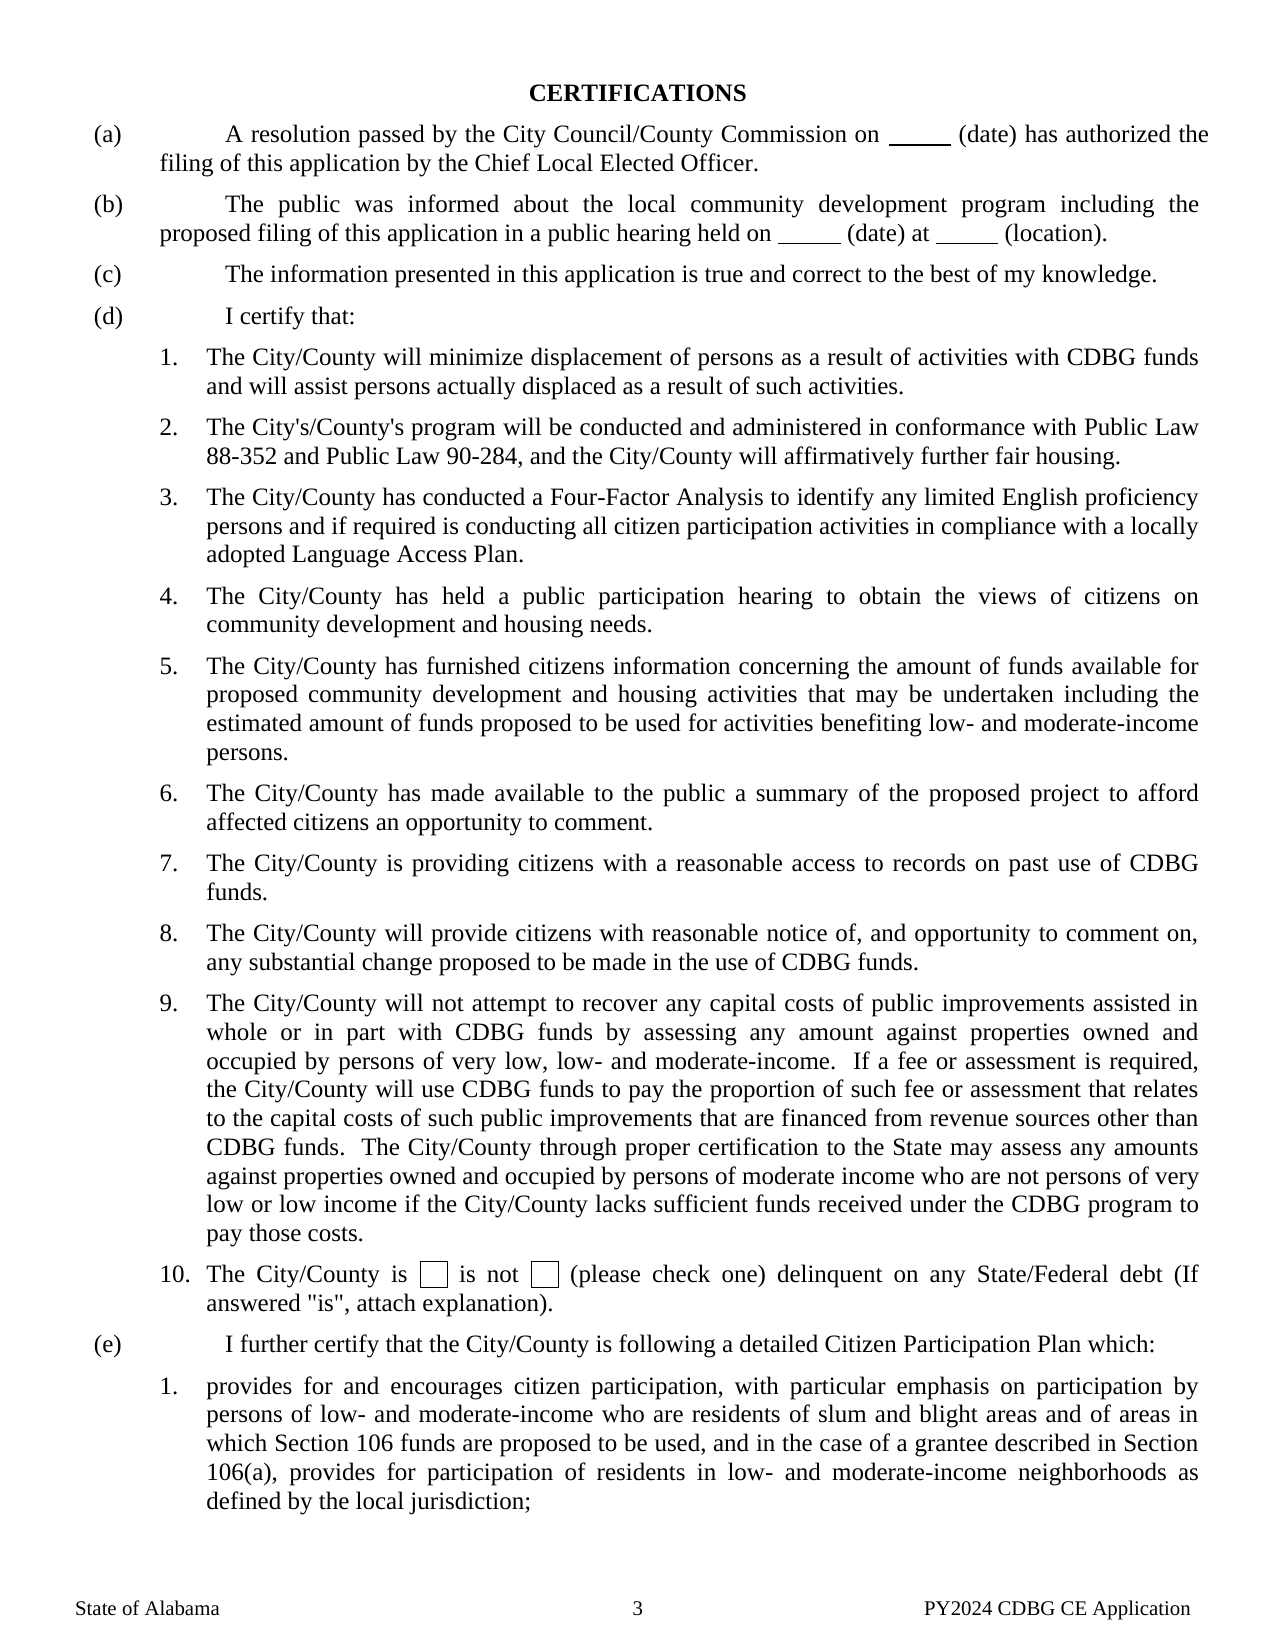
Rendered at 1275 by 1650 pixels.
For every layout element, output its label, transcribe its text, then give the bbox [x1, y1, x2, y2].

text 4. The City/County has held a public participation hearing to obtain the views of citizens on community development and housing needs. [159, 581, 1200, 638]
text 7. The City/County is providing citizens with a reasonable access to records on past use of CDBG funds. [159, 848, 1200, 906]
text (d) I certify that: [94, 301, 1200, 329]
text (e) I further certify that the City/County is following a detailed Citizen Participation Plan which: [94, 1329, 1200, 1358]
text 8. The City/County will provide citizens with reasonable notice of, and opportunity to comment on, any substantial change proposed to be made in the use of CDBG funds. [159, 918, 1200, 976]
text (b) The public was informed about the local community development program including the proposed filing of this application in a public hearing held on (date) at (location). [94, 189, 1200, 247]
text 10. The City/County is is not (please check one) delinquent on any State/Federal debt (If answered "is", attach explanation). [159, 1259, 1200, 1317]
text 2. The City's/County's program will be conducted and administered in conformance with Public Law 88-352 and Public Law 90-284, and the City/County will affirmatively further fair housing. [159, 412, 1200, 469]
text 9. The City/County will not attempt to recover any capital costs of public improvements assisted in whole or in part with CDBG funds by assessing any amount against properties owned and occupied by persons of very low, low- and moderate-income. If a fee or assessment is required, the City/County will use CDBG funds to pay the proportion of such fee or assessment that relates to the capital costs of such public improvements that are financed from revenue sources other than CDBG funds. The City/County through proper certification to the State may assess any amounts against properties owned and occupied by persons of moderate income who are not persons of very low or low income if the City/County lacks sufficient funds received under the CDBG program to pay those costs. [159, 988, 1200, 1247]
text 5. The City/County has furnished citizens information concerning the amount of funds available for proposed community development and housing activities that may be undertaken including the estimated amount of funds proposed to be used for activities benefiting low- and moderate-income persons. [159, 651, 1200, 766]
text (c) The information presented in this application is true and correct to the best of my knowledge. [94, 259, 1200, 288]
text CERTIFICATIONS [75, 78, 1200, 107]
text 3. The City/County has conducted a Four-Factor Analysis to identify any limited English proficiency persons and if required is conducting all citizen participation activities in compliance with a locally adopted Language Access Plan. [159, 482, 1200, 568]
text (a) A resolution passed by the City Council/County Commission on (date) has authorized the filing of this application by the Chief Local Elected Officer. [94, 119, 1209, 177]
text 1. provides for and encourages citizen participation, with particular emphasis on participation by persons of low- and moderate-income who are residents of slum and blight areas and of areas in which Section 106 funds are proposed to be used, and in the case of a grantee described in Section 106(a), provides for participation of residents in low- and moderate-income neighborhoods as defined by the local jurisdiction; [159, 1371, 1200, 1514]
text 1. The City/County will minimize displacement of persons as a result of activities with CDBG funds and will assist persons actually displaced as a result of such activities. [159, 342, 1200, 399]
text 6. The City/County has made available to the public a summary of the proposed project to afford affected citizens an opportunity to comment. [159, 778, 1200, 836]
